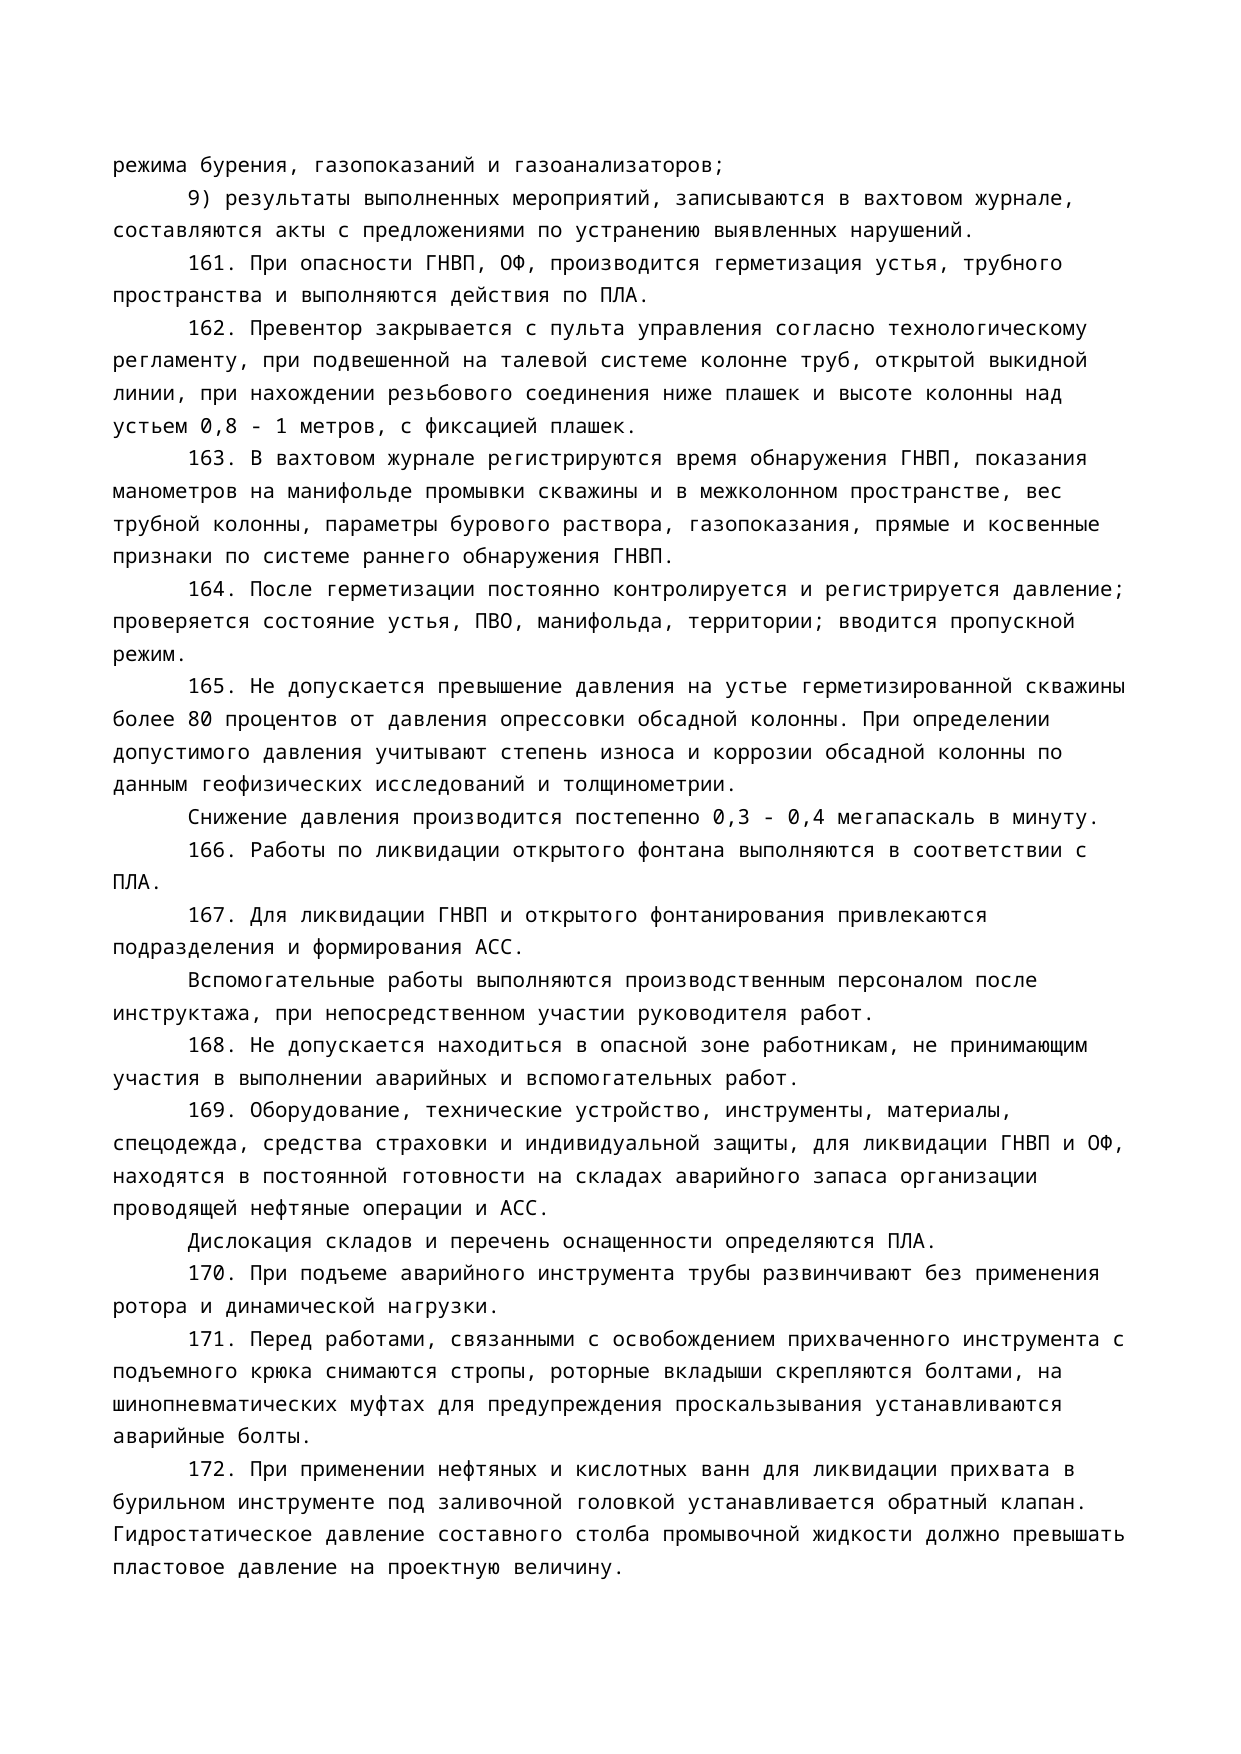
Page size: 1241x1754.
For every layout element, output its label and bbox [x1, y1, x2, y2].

text [112, 150, 1128, 1580]
